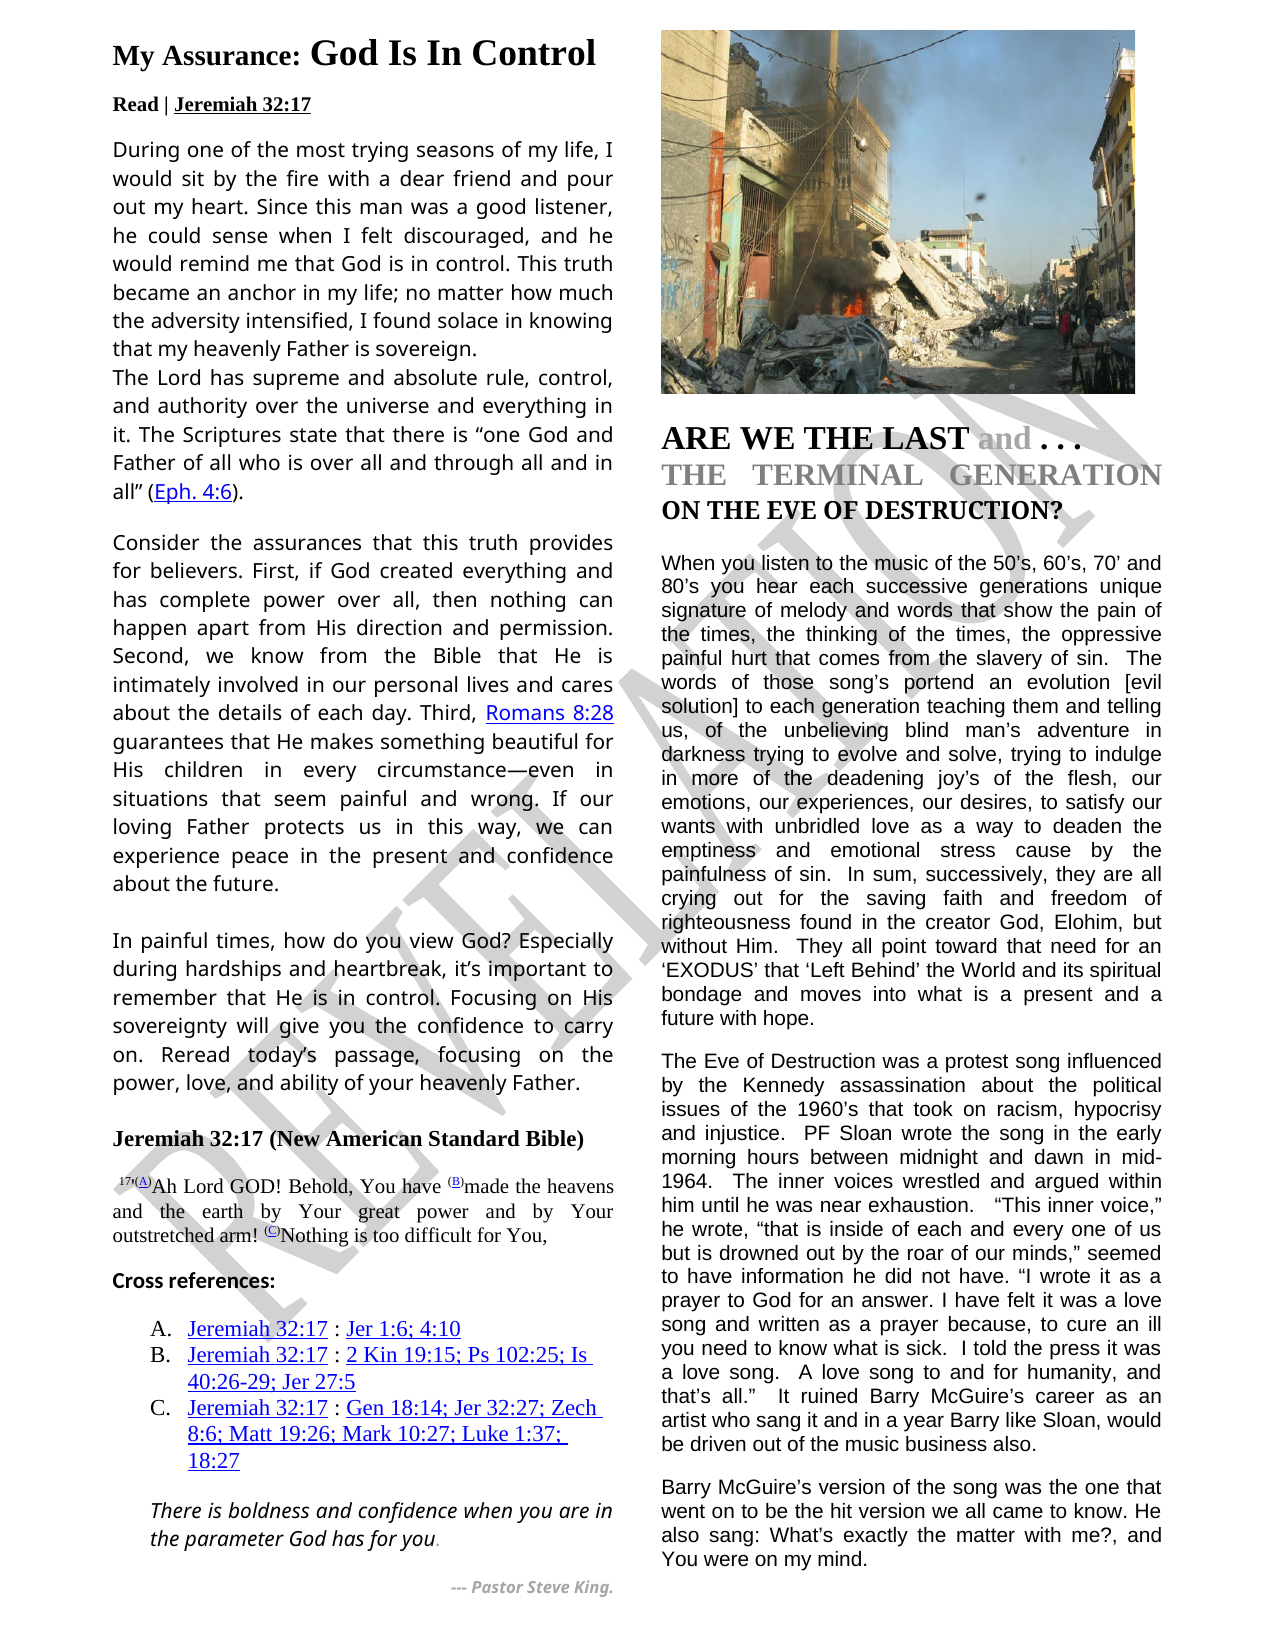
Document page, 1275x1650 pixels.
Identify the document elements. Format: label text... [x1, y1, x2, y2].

text Cross references: [112, 1267, 614, 1295]
text In painful times, how do you view God? Especially during hardships and heartbreak, it’s important to remember that He is in control. Focusing on His sovereignty will give you the confidence to carry on. Reread today’s passage, focusing on the power, love, and ability of your heavenly Father. [112, 926, 614, 1097]
list Jeremiah 32:17 : 2 Kin 19:15; Ps 102:25; Is 40:26-29; Jer 27:5 [150, 1341, 614, 1394]
text When you listen to the music of the 50’s, 60’s, 70’ and 80’s you hear each successive generations unique signature of melody and words that show the pain of the times, the thinking of the times, the oppressive painful hurt that comes from the slavery of sin. The words of those song’s portend an evolution [evil solution] to each generation teaching them and telling us, of the unbelieving blind man’s adventure in darkness trying to evolve and solve, trying to indulge in more of the deadening joy’s of the flesh, our emotions, our experiences, our desires, to satisfy our wants with unbridled love as a way to deaden the emptiness and emotional stress cause by the painfulness of sin. In sum, successively, they are all crying out for the saving faith and freedom of righteousness found in the creator God, Elohim, but without Him. They all point toward that need for an ‘EXODUS’ that ‘Left Behind’ the World and its spiritual bondage and moves into what is a present and a future with hope. [661, 550, 1162, 1029]
list --- Pastor Steve King. [187, 1575, 614, 1598]
text Consider the assurances that this truth provides for believers. First, if God created everything and has complete power over all, then nothing can happen apart from His direction and permission. Second, we know from the Bible that He is intimately involved in our personal lives and cares about the details of each day. Third, Romans 8:28 guarantees that He makes something beautiful for His children in every circumstance—even in situations that seem painful and wrong. If our loving Father protects us in this way, we can experience peace in the present and confidence about the future. [112, 528, 614, 898]
text There is boldness and confidence when you are in the parameter God has for you. [150, 1496, 614, 1553]
text ARE WE THE LAST and . . . [661, 418, 1162, 456]
text The Lord has supreme and absolute rule, control, and authority over the universe and everything in it. The Scriptures state that there is “one God and Father of all who is over all and through all and in all” (Eph. 4:6). [112, 363, 614, 505]
list Jeremiah 32:17 : Gen 18:14; Jer 32:27; Zech 8:6; Matt 19:26; Mark 10:27; Luke 1:37; 18:27 [150, 1394, 614, 1473]
picture [661, 30, 1135, 394]
subtitle Jeremiah 32:17 (New American Standard Bible) [112, 1125, 614, 1151]
text The Eve of Destruction was a protest song influenced by the Kennedy assassination about the political issues of the 1960’s that took on racism, hypocrisy and injustice. PF Sloan wrote the song in the early morning hours between midnight and dawn in mid-1964. The inner voices wrestled and argued within him until he was near exhaustion. “This inner voice,” he wrote, “that is inside of each and every one of us but is drowned out by the roar of our minds,” seemed to have information he did not have. “I wrote it as a prayer to God for an answer. I have felt it was a love song and written as a prayer because, to cure an ill you need to know what is sick. I told the press it was a love song. A love song to and for humanity, and that’s all.” It ruined Barry McGuire’s career as an artist who sang it and in a year Barry like Sloan, would be driven out of the music business also. [661, 1049, 1162, 1456]
subtitle My Assurance: God Is In Control [112, 30, 628, 73]
text Barry McGuire’s version of the song was the one that went on to be the hit version we all came to know. He also sang: What’s exactly the matter with me?, and You were on my mind. [661, 1475, 1162, 1571]
text During one of the most trying seasons of my life, I would sit by the fire with a dear friend and pour out my heart. Since this man was a good listener, he could sense when I felt discouraged, and he would remind me that God is in control. This truth became an anchor in my life; no matter how much the adversity intensified, I found solace in knowing that my heavenly Father is sovereign. [112, 136, 614, 363]
text Read | Jeremiah 32:17 [112, 92, 614, 116]
text THE TERMINAL GENERATION ON THE EVE OF DESTRUCTION? [661, 456, 1162, 526]
list Jeremiah 32:17 : Jer 1:6; 4:10 [150, 1315, 614, 1341]
text 17'(A)Ah Lord GOD! Behold, You have (B)made the heavens and the earth by Your great power and by Your outstretched arm! (C)Nothing is too difficult for You, [112, 1171, 614, 1247]
